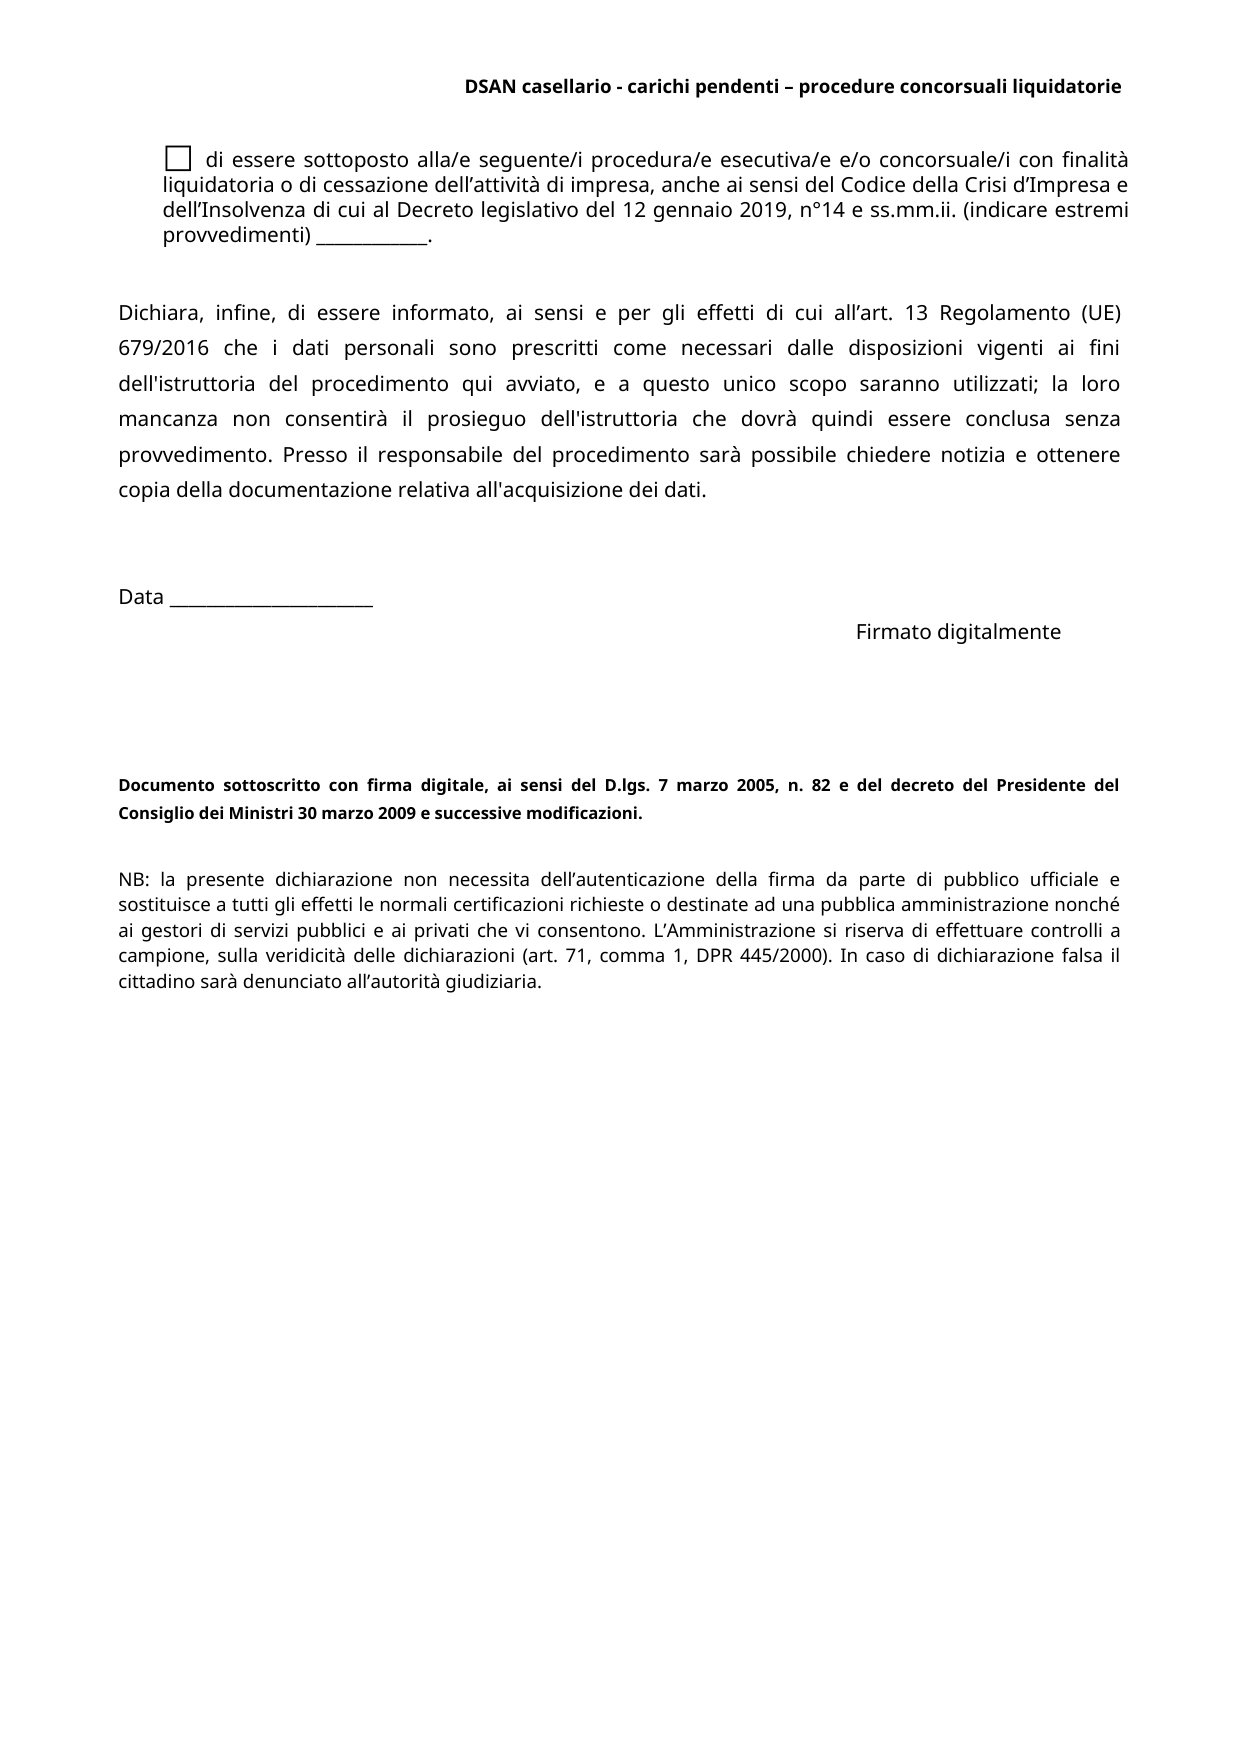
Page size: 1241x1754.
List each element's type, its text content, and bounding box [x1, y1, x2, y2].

text Firmato digitalmente [118, 617, 1122, 646]
text Data ______________________ [118, 582, 1122, 610]
text □ di essere sottoposto alla/e seguente/i procedura/e esecutiva/e e/o concorsuale/i con finalità liquidatoria o di cessazione dell’attività di impresa, anche ai sensi del Codice della Crisi d’Impresa e dell’Insolvenza di cui al Decreto legislativo del 12 gennaio 2019, n°14 e ss.mm.ii. (indicare estremi provvedimenti) ____________. [162, 148, 1130, 248]
text Dichiara, infine, di essere informato, ai sensi e per gli effetti di cui all’art. 13 Regolamento (UE) 679/2016 che i dati personali sono prescritti come necessari dalle disposizioni vigenti ai fini dell'istruttoria del procedimento qui avviato, e a questo unico scopo saranno utilizzati; la loro mancanza non consentirà il prosieguo dell'istruttoria che dovrà quindi essere conclusa senza provvedimento. Presso il responsabile del procedimento sarà possibile chiedere notizia e ottenere copia della documentazione relativa all'acquisizione dei dati. [118, 298, 1122, 504]
text Documento sottoscritto con firma digitale, ai sensi del D.lgs. 7 marzo 2005, n. 82 e del decreto del Presidente del Consiglio dei Ministri 30 marzo 2009 e successive modificazioni. [118, 773, 1122, 824]
text NB: la presente dichiarazione non necessita dell’autenticazione della firma da parte di pubblico ufficiale e sostituisce a tutti gli effetti le normali certificazioni richieste o destinate ad una pubblica amministrazione nonché ai gestori di servizi pubblici e ai privati che vi consentono. L’Amministrazione si riserva di effettuare controlli a campione, sulla veridicità delle dichiarazioni (art. 71, comma 1, DPR 445/2000). In caso di dichiarazione falsa il cittadino sarà denunciato all’autorità giudiziaria. [118, 866, 1122, 993]
